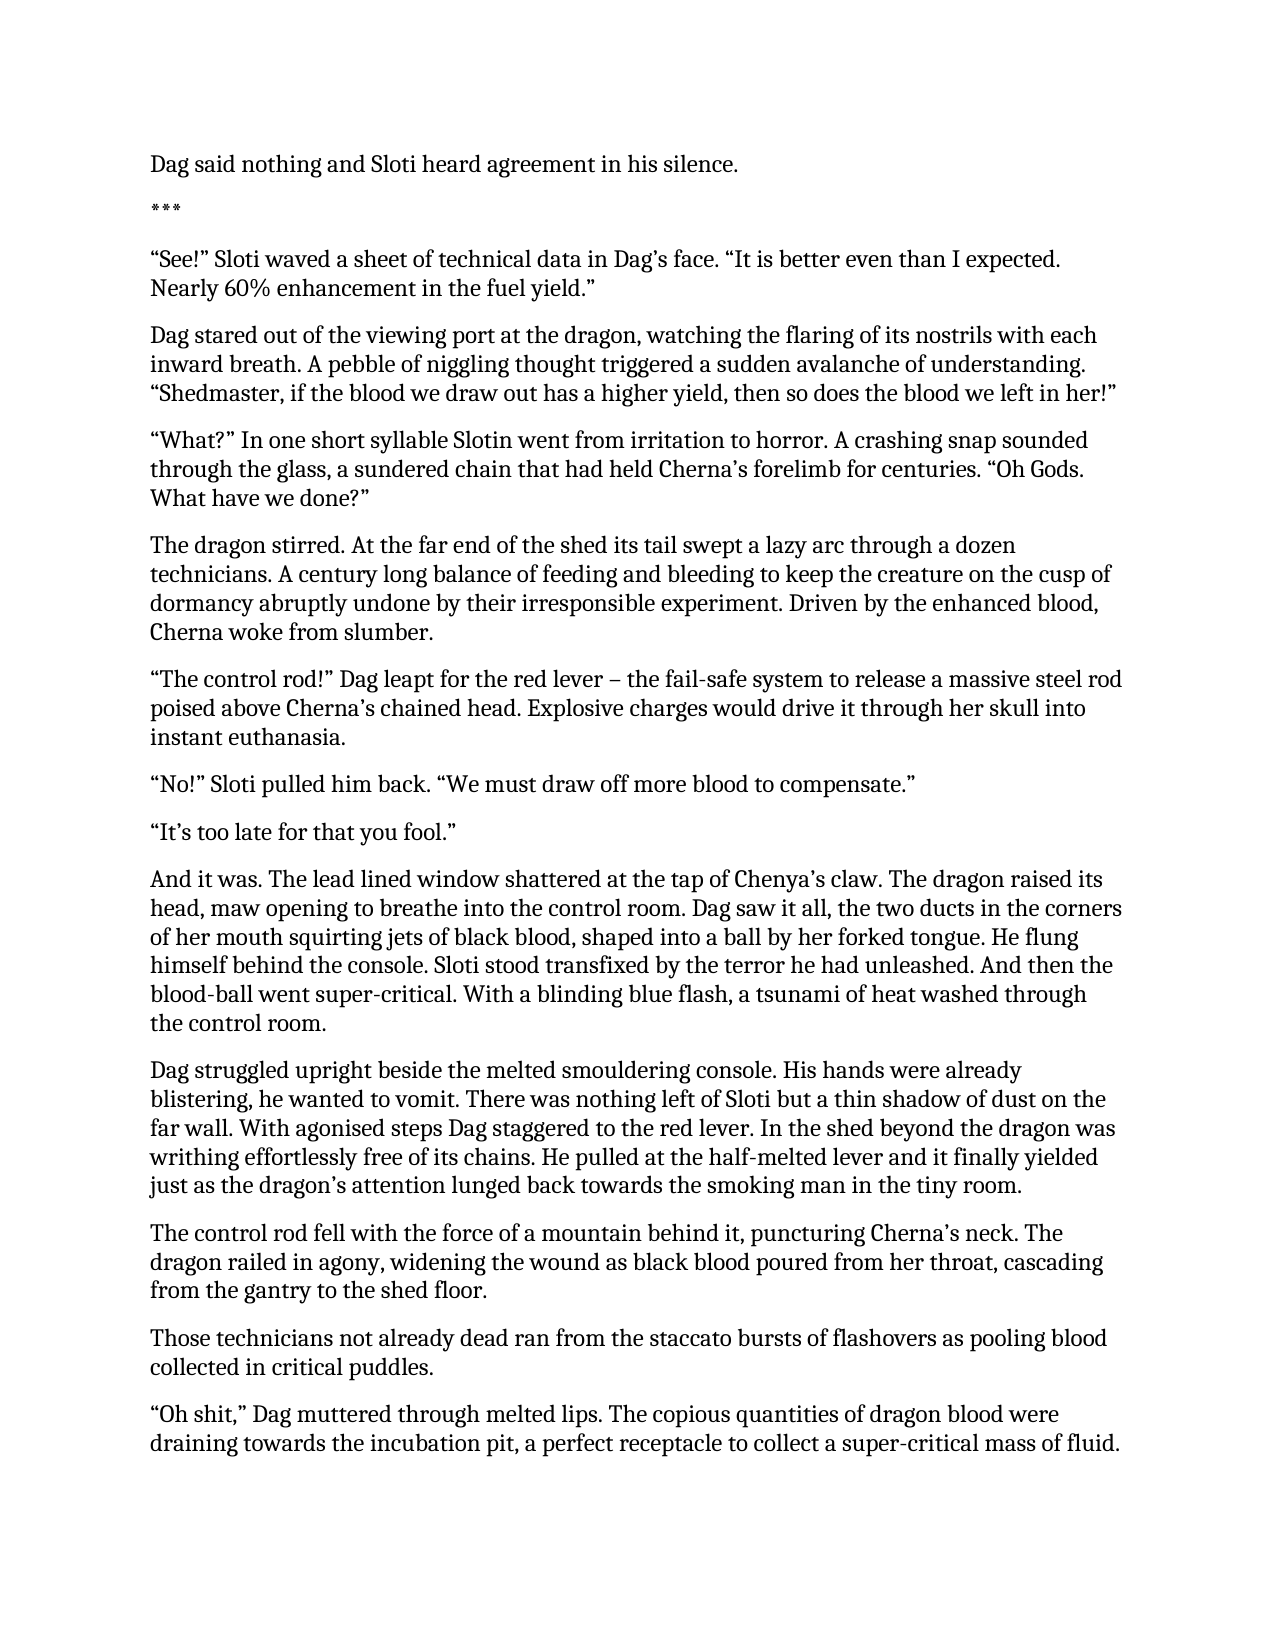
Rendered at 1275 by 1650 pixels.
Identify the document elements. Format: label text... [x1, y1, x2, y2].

text “The control rod!” Dag leapt for the red lever – the fail-safe system to release a massive steel rod poised above Cherna’s chained head. Explosive charges would drive it through her skull into instant euthanasia. [150, 665, 1125, 751]
text Those technicians not already dead ran from the staccato bursts of flashovers as pooling blood collected in critical puddles. [150, 1324, 1125, 1381]
text Dag struggled upright beside the melted smouldering console. His hands were already blistering, he wanted to vomit. There was nothing left of Sloti but a thin shadow of dust on the far wall. With agonised steps Dag staggered to the red lever. In the shed beyond the dragon was writhing effortlessly free of its chains. He pulled at the half-melted lever and it finally yielded just as the dragon’s attention lunged back towards the smoking man in the tiny room. [150, 1056, 1125, 1200]
text “What?” In one short syllable Slotin went from irritation to horror. A crashing snap sounded through the glass, a sundered chain that had held Cherna’s forelimb for centuries. “Oh Gods. What have we done?” [150, 426, 1125, 512]
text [150, 1400, 1125, 1457]
text “See!” Sloti waved a sheet of technical data in Dag’s face. “It is better even than I expected. Nearly 60% enhancement in the fuel yield.” [150, 245, 1125, 302]
text And it was. The lead lined window shattered at the tap of Chenya’s claw. The dragon raised its head, maw opening to breathe into the control room. Dag saw it all, the two ducts in the corners of her mouth squirting jets of black blood, shaped into a ball by her forked tongue. He flung himself behind the console. Sloti stood transfixed by the terror he had unleashed. And then the blood-ball went super-critical. With a blinding blue flash, a tsunami of heat washed through the control room. [150, 865, 1125, 1037]
text “It’s too late for that you fool.” [150, 817, 1125, 846]
text Dag stared out of the viewing port at the dragon, watching the flaring of its nostrils with each inward breath. A pebble of niggling thought triggered a sudden avalanche of understanding. “Shedmaster, if the blood we draw out has a higher yield, then so does the blood we left in her!” [150, 321, 1125, 407]
text The dragon stirred. At the far end of the shed its tail swept a lazy arc through a dozen technicians. A century long balance of feeding and bleeding to keep the creature on the cusp of dormancy abruptly undone by their irresponsible experiment. Driven by the enhanced blood, Cherna woke from slumber. [150, 531, 1125, 646]
text The control rod fell with the force of a mountain behind it, puncturing Cherna’s neck. The dragon railed in agony, widening the wound as black blood poured from her throat, cascading from the gantry to the shed floor. [150, 1219, 1125, 1305]
text Dag said nothing and Sloti heard agreement in his silence. [150, 150, 1125, 179]
text *** [150, 197, 1125, 226]
text “No!” Sloti pulled him back. “We must draw off more blood to compensate.” [150, 770, 1125, 799]
